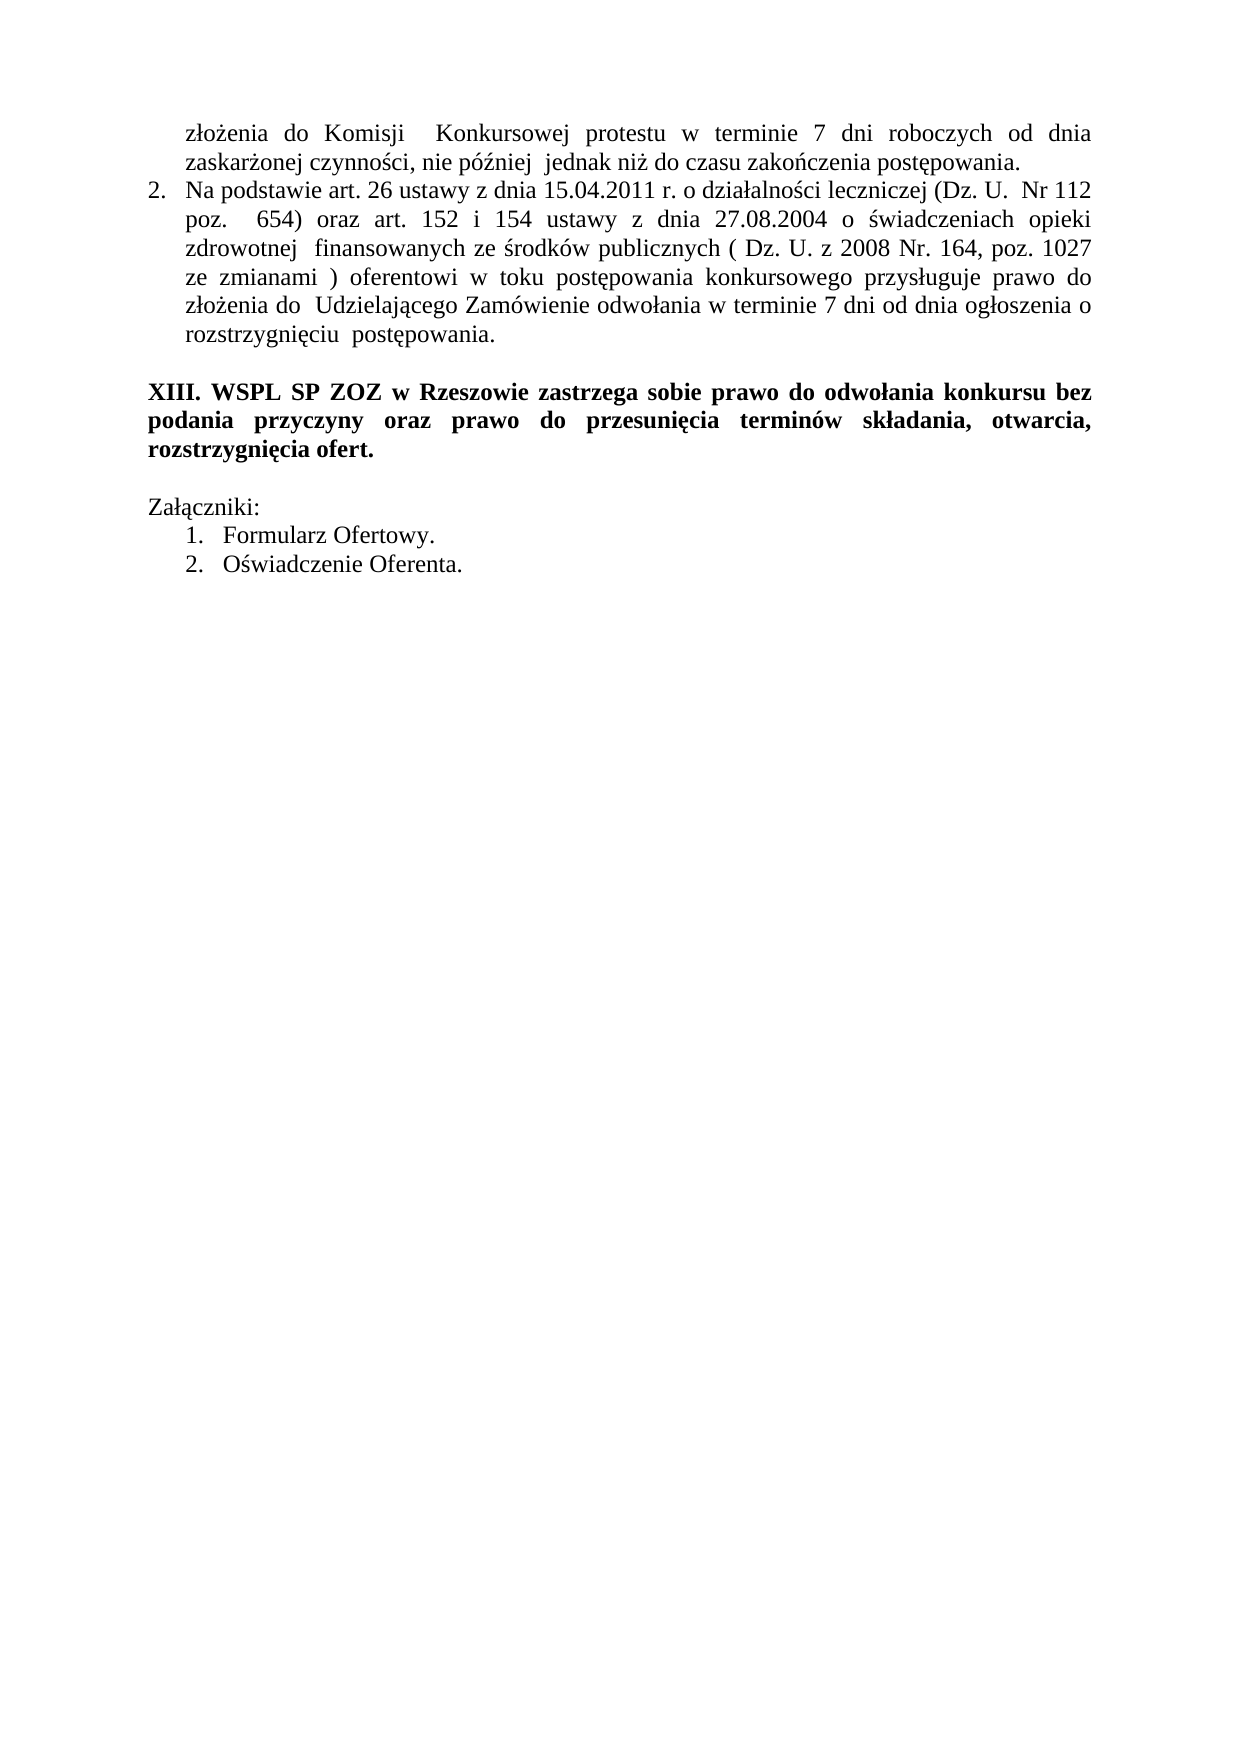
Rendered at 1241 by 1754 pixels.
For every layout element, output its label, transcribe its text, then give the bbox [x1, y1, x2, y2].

list Oświadczenie Oferenta. [185, 549, 1093, 578]
text Załączniki: [148, 492, 1093, 521]
list Na podstawie art. 26 ustawy z dnia 15.04.2011 r. o działalności leczniczej (Dz. U. Nr 112 poz. 654) oraz art. 152 i 154 ustawy z dnia 27.08.2004 o świadczeniach opieki zdrowotnej finansowanych ze środków publicznych ( Dz. U. z 2008 Nr. 164, poz. 1027 ze zmianami ) oferentowi w toku postępowania konkursowego przysługuje prawo do złożenia do Udzielającego Zamówienie odwołania w terminie 7 dni od dnia ogłoszenia o rozstrzygnięciu postępowania. [148, 176, 1093, 348]
list Formularz Ofertowy. [185, 521, 1093, 549]
text XIII. WSPL SP ZOZ w Rzeszowie zastrzega sobie prawo do odwołania konkursu bez podania przyczyny oraz prawo do przesunięcia terminów składania, otwarcia, rozstrzygnięcia ofert. [148, 377, 1093, 463]
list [148, 118, 1093, 176]
